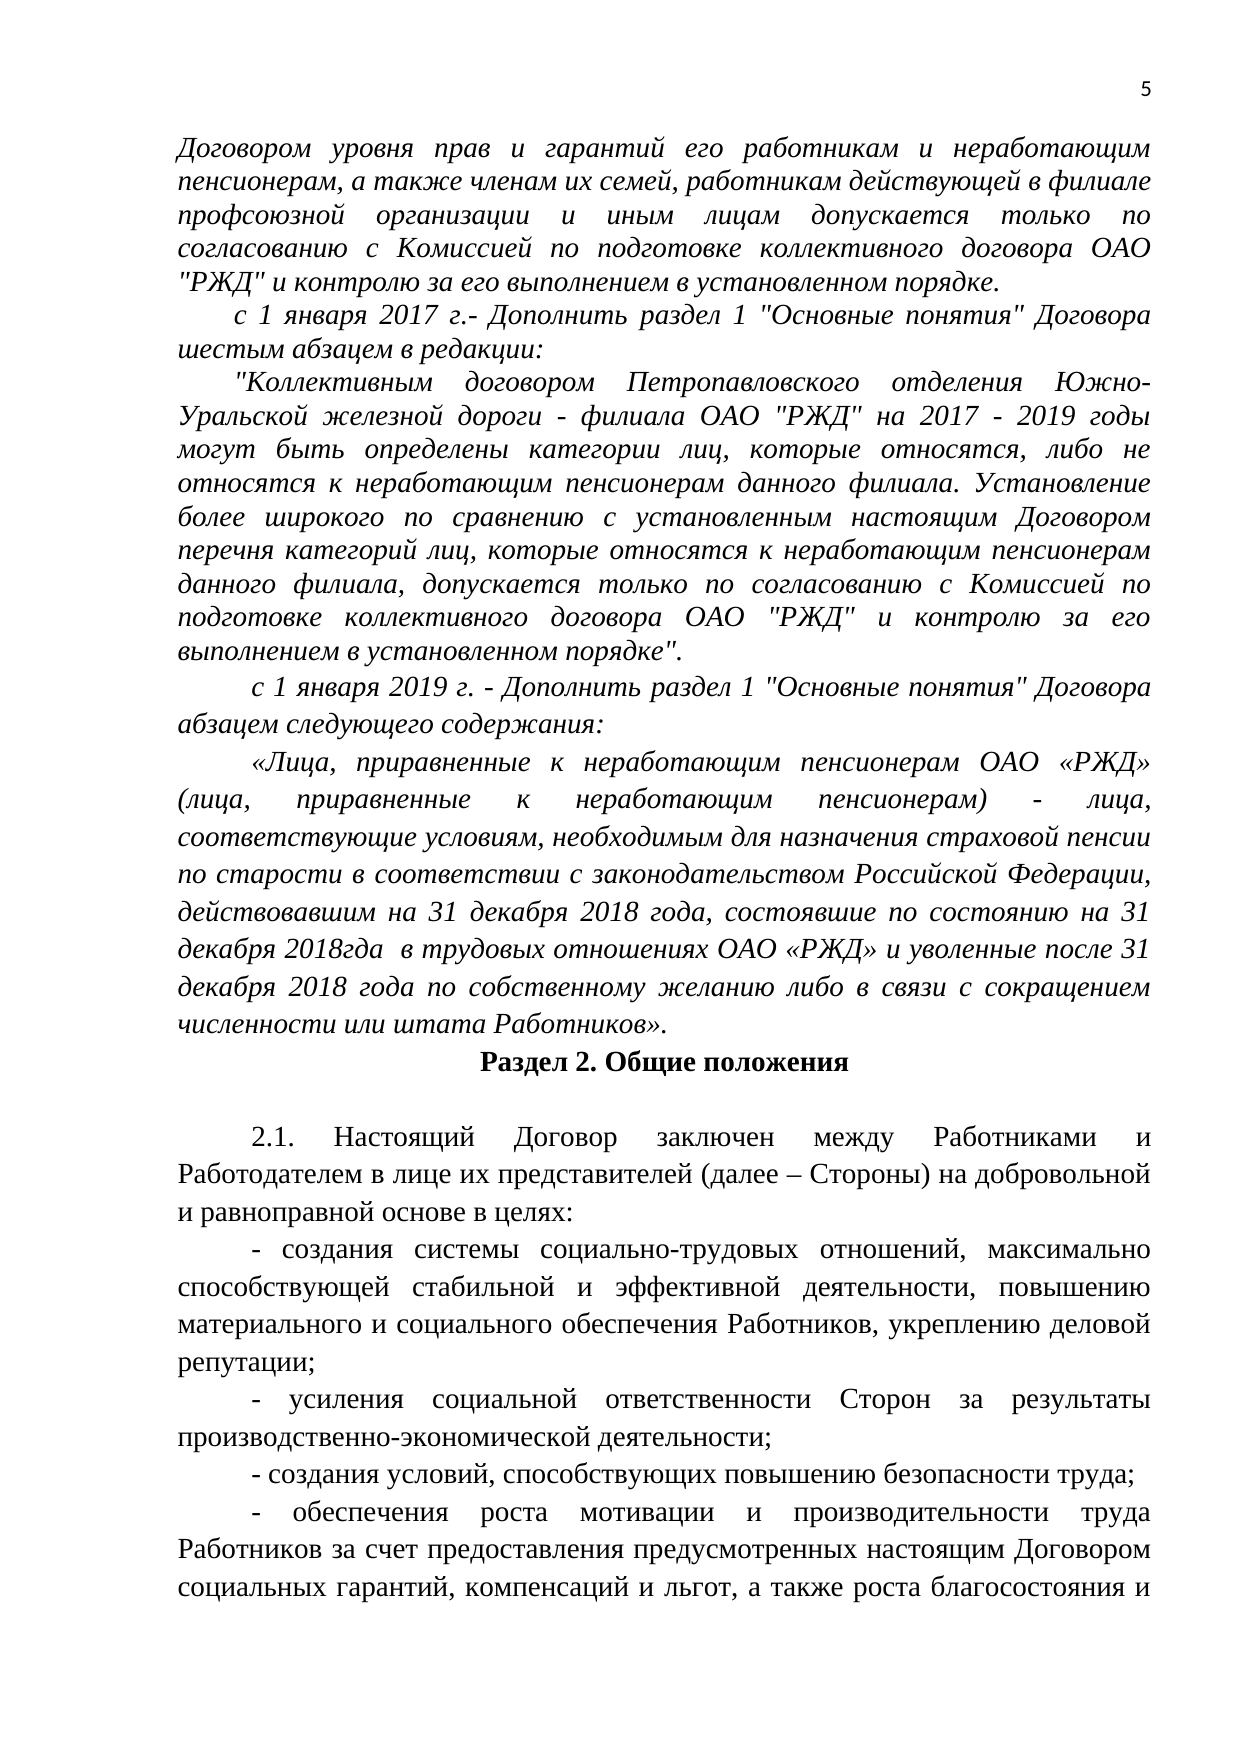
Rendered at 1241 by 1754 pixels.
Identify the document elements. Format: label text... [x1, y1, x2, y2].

text - создания условий, способствующих повышению безопасности труда; [177, 1454, 1152, 1491]
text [177, 130, 1152, 297]
text с 1 января 2017 г.- Дополнить раздел 1 "Основные понятия" Договора шестым абзацем в редакции: [177, 297, 1152, 364]
text "Коллективным договором Петропавловского отделения Южно-Уральской железной дороги - филиала ОАО "РЖД" на 2017 - 2019 годы могут быть определены категории лиц, которые относятся, либо не относятся к неработающим пенсионерам данного филиала. Установление более широкого по сравнению с установленным настоящим Договором перечня категорий лиц, которые относятся к неработающим пенсионерам данного филиала, допускается только по согласованию с Комиссией по подготовке коллективного договора ОАО "РЖД" и контролю за его выполнением в установленном порядке". [177, 364, 1152, 666]
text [177, 1491, 1152, 1604]
text с 1 января 2019 г. - Дополнить раздел 1 "Основные понятия" Договора абзацем следующего содержания: [177, 666, 1152, 741]
text «Лица, приравненные к неработающим пенсионерам ОАО «РЖД» (лица, приравненные к неработающим пенсионерам) - лица, соответствующие условиям, необходимым для назначения страховой пенсии по старости в соответствии с законодательством Российской Федерации, действовавшим на 31 декабря 2018 года, состоявшие по состоянию на 31 декабря 2018гда в трудовых отношениях ОАО «РЖД» и уволенные после 31 декабря 2018 года по собственному желанию либо в связи с сокращением численности или штата Работников». [177, 741, 1152, 1041]
text - усиления социальной ответственности Сторон за результаты производственно-экономической деятельности; [177, 1379, 1152, 1454]
text Раздел 2. Общие положения [177, 1041, 1152, 1079]
text 2.1. Настоящий Договор заключен между Работниками и Работодателем в лице их представителей (далее – Стороны) на добровольной и равноправной основе в целях: [177, 1116, 1152, 1229]
text - создания системы социально-трудовых отношений, максимально способствующей стабильной и эффективной деятельности, повышению материального и социального обеспечения Работников, укреплению деловой репутации; [177, 1229, 1152, 1379]
